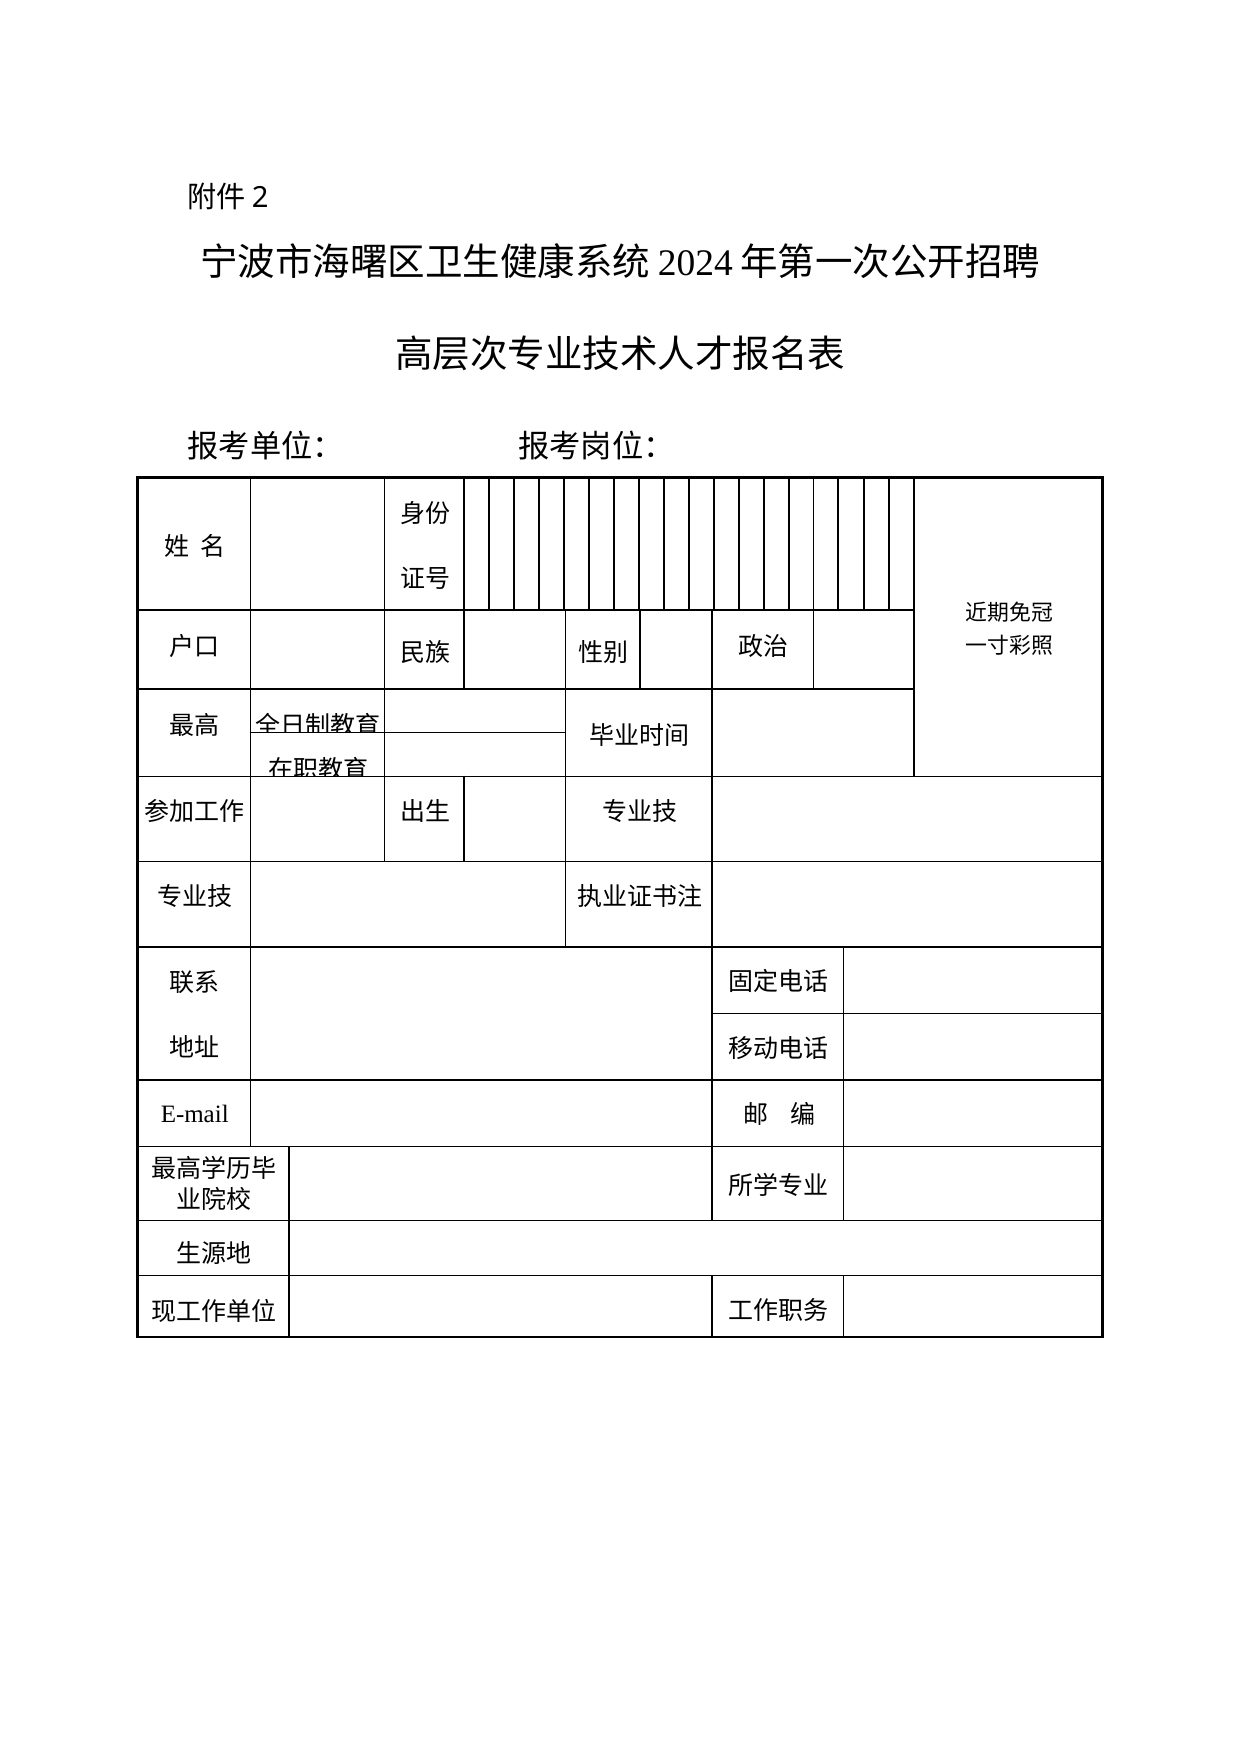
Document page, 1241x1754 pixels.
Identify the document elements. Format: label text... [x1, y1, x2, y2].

table_cell [465, 777, 565, 861]
table_cell [641, 611, 711, 688]
table_header [765, 479, 788, 609]
table_cell 参加工作时间 [139, 777, 250, 861]
table_cell 在职教育 [251, 733, 384, 776]
table_cell 专业技 术职称取得时间 [139, 862, 250, 946]
table_cell [251, 948, 711, 1079]
table_cell [844, 1014, 1101, 1079]
table_cell [814, 611, 913, 688]
table_cell [844, 1276, 1101, 1336]
table_header 身份 证号 [385, 479, 463, 609]
table_cell 工作职务 [713, 1276, 843, 1336]
table_cell 执业证书注册范围 [566, 862, 711, 946]
table_cell 出生 年月 [385, 777, 463, 861]
table_cell [290, 1147, 711, 1219]
table_cell 生源地 [139, 1221, 288, 1275]
table_cell 户口 所在地 [139, 611, 250, 688]
table_cell [844, 1081, 1101, 1146]
text 宁波市海曙区卫生健康系统2024年第一次公开招聘 [187, 227, 1053, 292]
table_cell 最高 学历 [139, 690, 250, 776]
table_header [515, 479, 538, 609]
table_cell [844, 948, 1101, 1012]
table_header [814, 479, 837, 609]
table_cell [713, 690, 913, 776]
table_cell E-mail [139, 1081, 250, 1146]
table_header [465, 479, 488, 609]
table_cell [385, 690, 565, 732]
text 报考单位： 报考岗位： [187, 411, 1053, 476]
table_cell [290, 1276, 711, 1336]
table_cell 毕业时间 [566, 690, 711, 776]
table_cell 全日制教育 [251, 690, 384, 732]
table_header [251, 479, 384, 609]
text 高层次专业技术人才报名表 [187, 319, 1053, 384]
table_cell 固定电话 [713, 948, 843, 1012]
table_cell 邮 编 [713, 1081, 843, 1146]
table_header [590, 479, 613, 609]
table_cell 性别 [566, 611, 639, 688]
text 附件2 [187, 162, 1053, 227]
table_cell [251, 1081, 711, 1146]
table_cell [713, 777, 1101, 861]
table_header [715, 479, 738, 609]
table_header [615, 479, 638, 609]
table_cell 最高学历毕业院校 [139, 1147, 288, 1219]
table_header [740, 479, 763, 609]
table_cell [251, 862, 565, 946]
table_cell 专业技 术职称 [566, 777, 711, 861]
table_cell [385, 733, 565, 776]
table_cell [290, 1221, 1101, 1275]
table_header [790, 479, 813, 609]
table_header [640, 479, 663, 609]
table_header 姓 名 [139, 479, 250, 609]
table_cell 移动电话 [713, 1014, 843, 1079]
table_cell [251, 611, 384, 688]
table_header [890, 479, 913, 609]
table_header [665, 479, 688, 609]
table_cell 政治 面貌 [713, 611, 813, 688]
table_header [565, 479, 588, 609]
table_header [865, 479, 888, 609]
table_header [839, 479, 863, 609]
table_cell [251, 777, 384, 861]
table_cell 民族 [385, 611, 463, 688]
table_cell 联系 地址 [139, 948, 250, 1079]
table_header 近期免冠 一寸彩照 [915, 479, 1101, 776]
table_header [540, 479, 563, 609]
table_cell 所学专业 [713, 1147, 843, 1219]
table_cell 现工作单位 [139, 1276, 288, 1336]
table_cell [844, 1147, 1101, 1219]
table_header [490, 479, 513, 609]
table_cell [465, 611, 565, 688]
table_header [690, 479, 713, 609]
table_cell [713, 862, 1101, 946]
